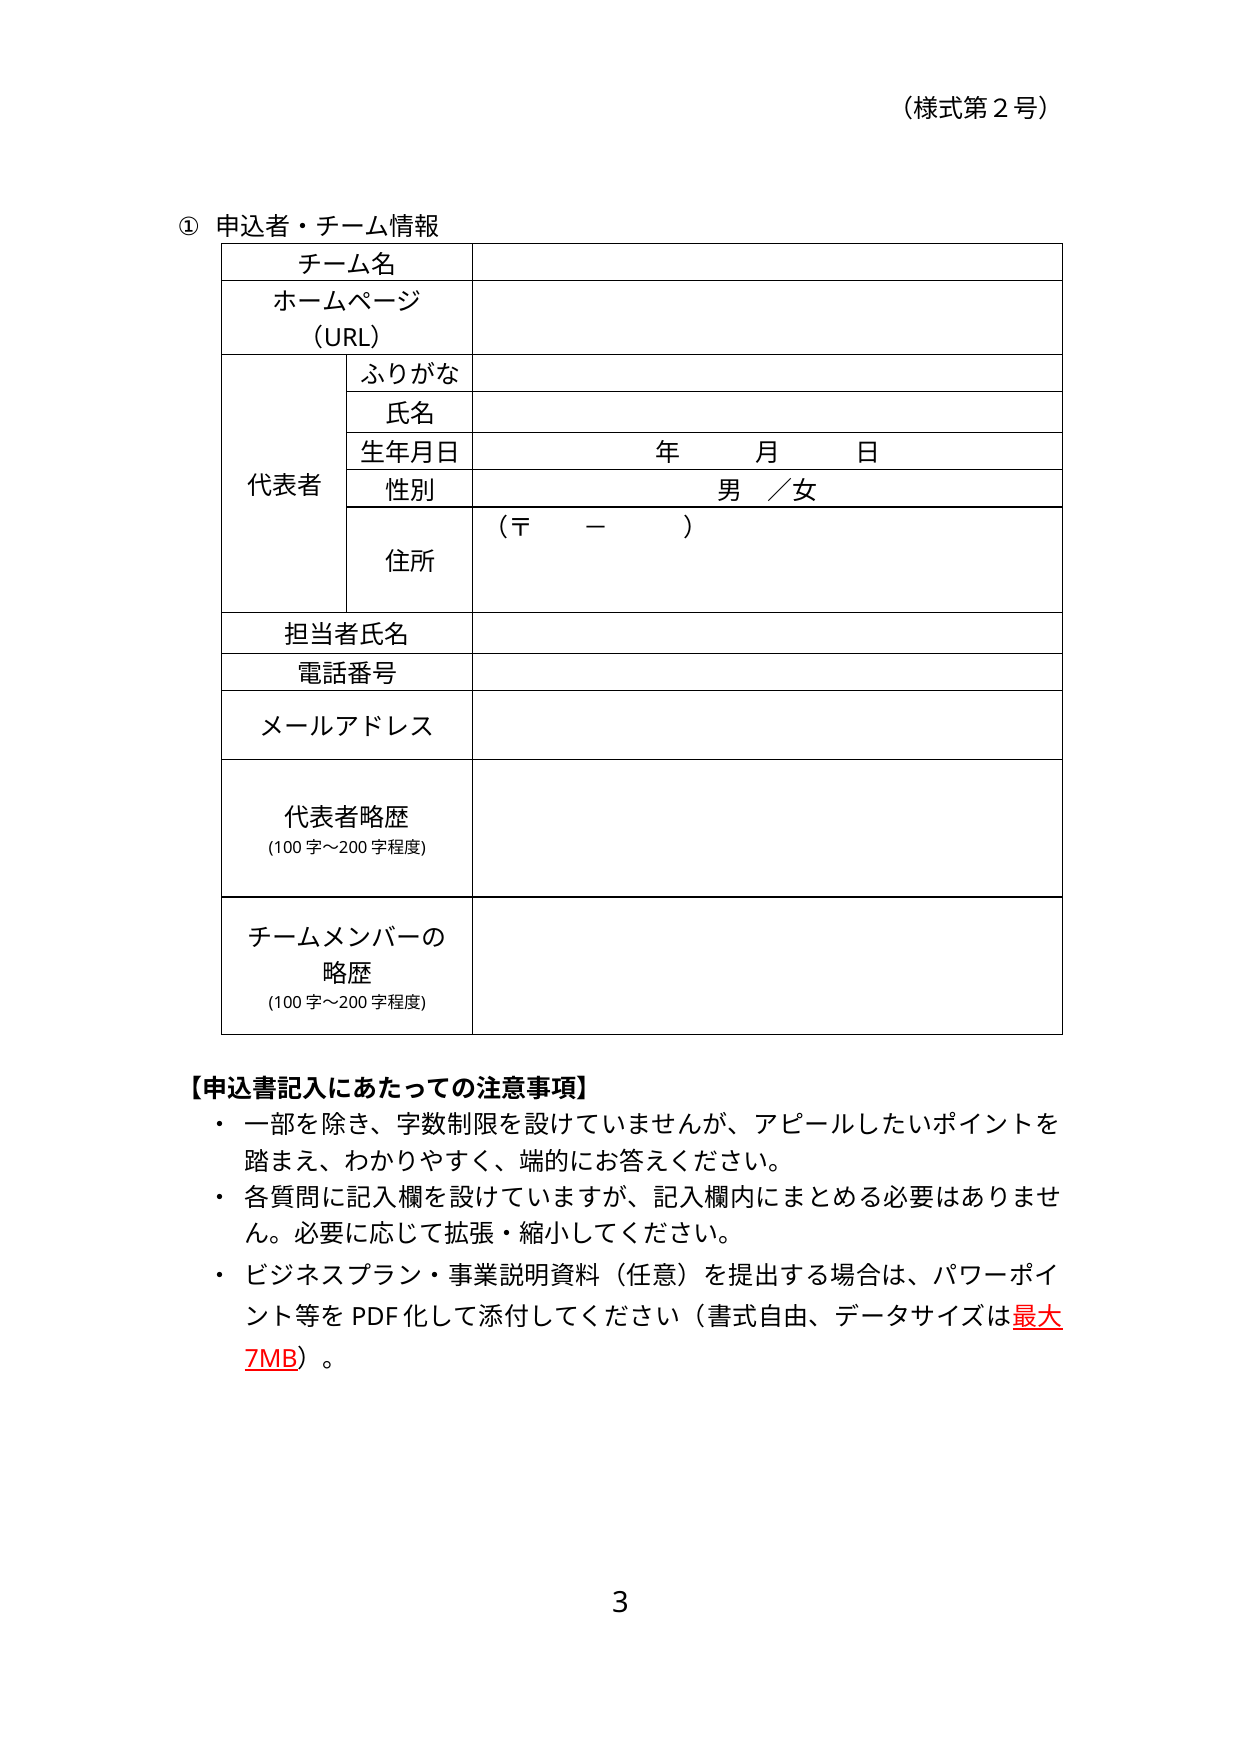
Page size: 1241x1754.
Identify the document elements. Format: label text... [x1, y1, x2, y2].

table_cell 男 ／女 [473, 470, 1062, 506]
table_cell メールアドレス [222, 691, 472, 759]
table_cell [473, 392, 1062, 432]
table_cell [473, 654, 1062, 690]
table_cell [473, 281, 1062, 354]
list 一部を除き、字数制限を設けていませんが、アピールしたいポイントを踏まえ、わかりやすく、端的にお答えください。 [207, 1105, 1063, 1177]
table_cell 性別 [347, 470, 472, 506]
table_cell [473, 760, 1062, 896]
table_cell 代表者 [222, 355, 346, 612]
table_cell 住所 [347, 508, 472, 612]
table_cell 生年月日 [347, 433, 472, 469]
table_cell [473, 898, 1062, 1034]
list 各質問に記入欄を設けていますが、記入欄内にまとめる必要はありません。必要に応じて拡張・縮小してください。 [207, 1177, 1063, 1250]
table_cell [473, 691, 1062, 759]
table_cell 代表者略歴 (100字～200字程度) [222, 760, 472, 896]
table_cell （〒 － ） [473, 508, 1062, 612]
table_cell ふりがな [347, 355, 472, 391]
list 申込者・チーム情報 [177, 207, 1063, 243]
table_cell 氏名 [347, 392, 472, 432]
table_header [473, 244, 1062, 280]
table_cell 電話番号 [222, 654, 472, 690]
text 【申込書記入にあたっての注意事項】 [177, 1069, 1063, 1105]
list ビジネスプラン・事業説明資料（任意）を提出する場合は、パワーポイント等をPDF化して添付してください（書式自由、データサイズは最大7MB）。 [207, 1255, 1063, 1375]
table_cell 担当者氏名 [222, 613, 472, 653]
table_cell チームメンバーの 略歴 (100字～200字程度) [222, 898, 472, 1034]
table_cell [473, 613, 1062, 653]
table_cell 年 月 日 [473, 433, 1062, 469]
table_header チーム名 [222, 244, 472, 280]
table_cell ホームページ（URL） [222, 281, 472, 354]
table_cell [473, 355, 1062, 391]
